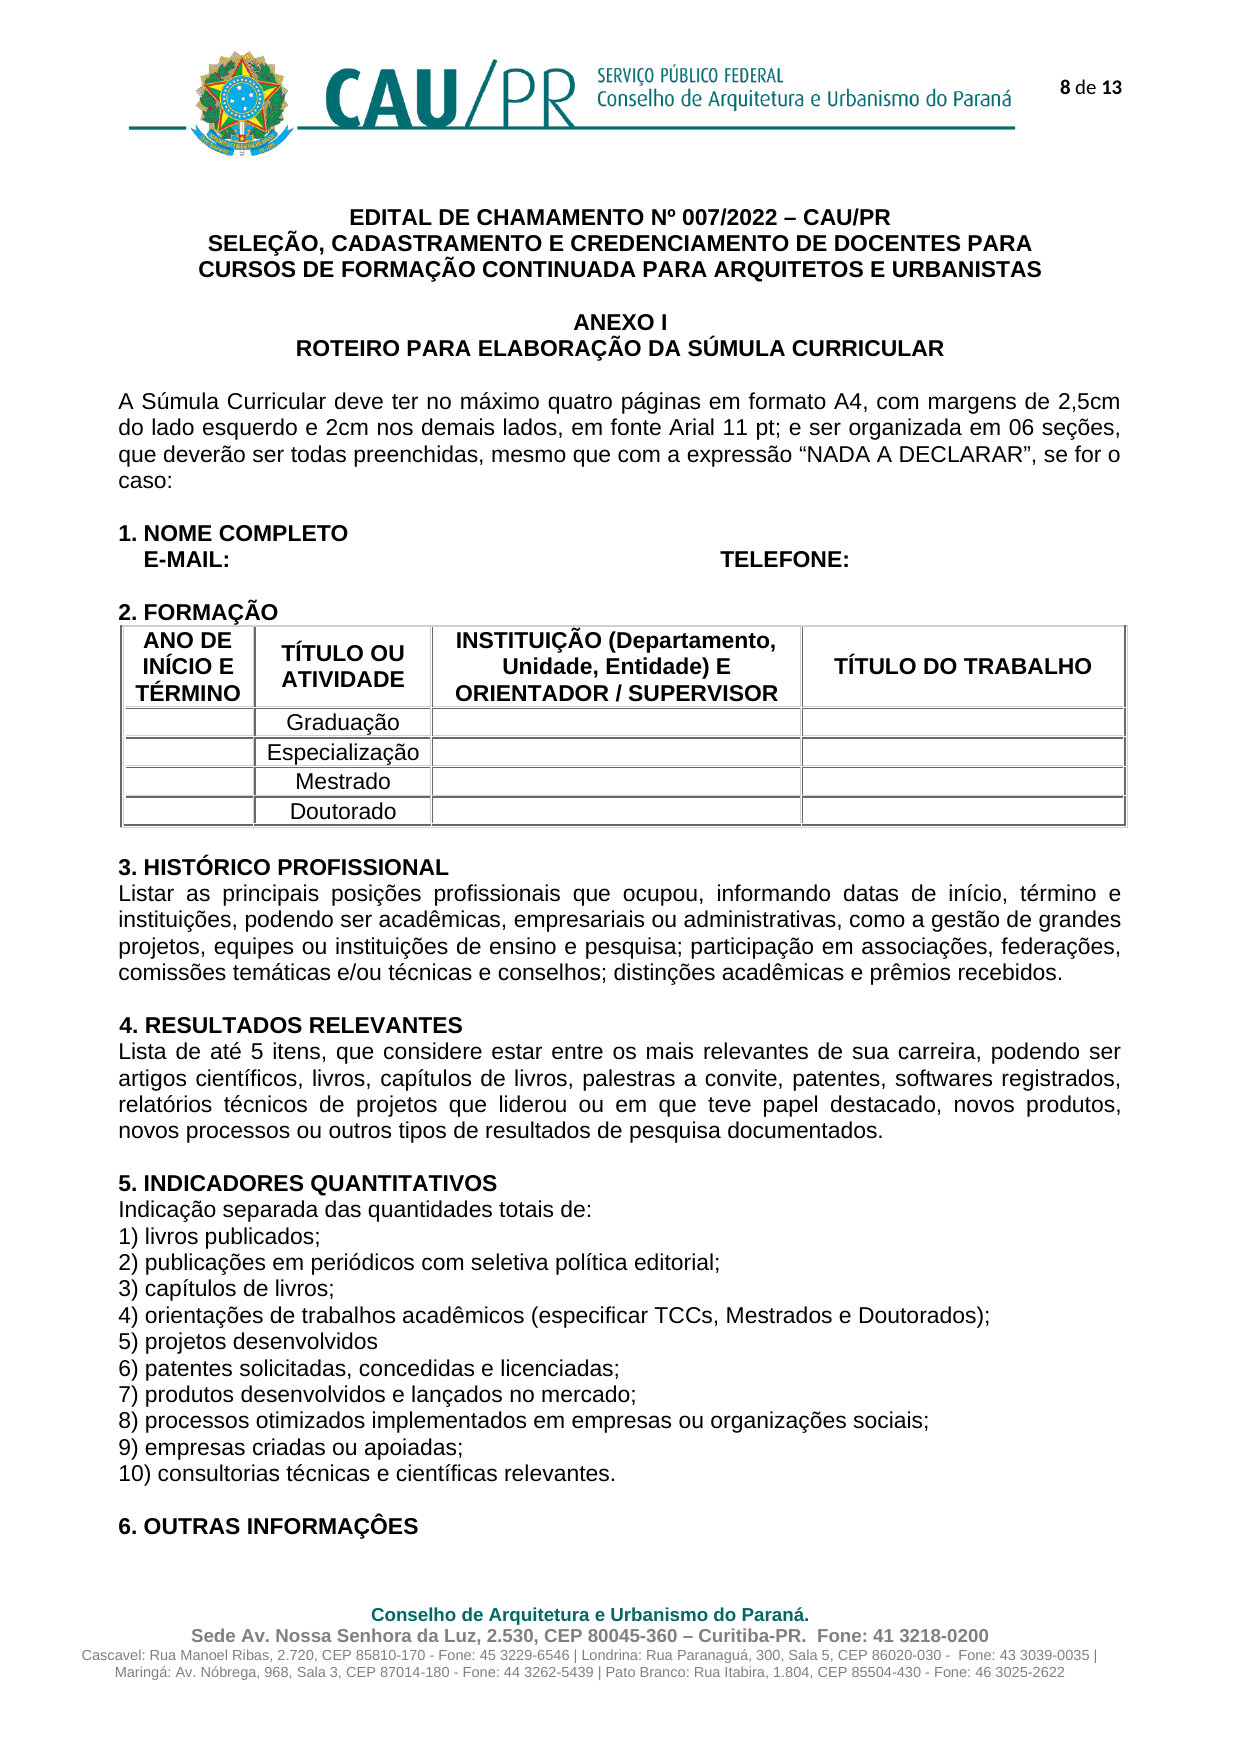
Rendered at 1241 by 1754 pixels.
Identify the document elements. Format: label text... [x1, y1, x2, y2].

text 10) consultorias técnicas e científicas relevantes. [118, 1460, 1122, 1486]
table_cell Especialização [256, 739, 430, 765]
text Listar as principais posições profissionais que ocupou, informando datas de início, término e instituições, podendo ser acadêmicas, empresariais ou administrativas, como a gestão de grandes projetos, equipes ou instituições de ensino e pesquisa; participação em associações, federações, comissões temáticas e/ou técnicas e conselhos; distinções acadêmicas e prêmios recebidos. [118, 880, 1122, 986]
table_cell [122, 795, 254, 824]
text 8) processos otimizados implementados em empresas ou organizações sociais; [118, 1407, 1122, 1433]
text 3) capítulos de livros; [118, 1275, 1122, 1302]
text 7) produtos desenvolvidos e lançados no mercado; [118, 1381, 1122, 1407]
table_cell [803, 765, 1125, 794]
table_cell [433, 709, 800, 735]
table_header TÍTULO OU ATIVIDADE [256, 627, 430, 706]
text CURSOS DE FORMAÇÃO CONTINUADA PARA ARQUITETOS E URBANISTAS [118, 256, 1122, 283]
text 5) projetos desenvolvidos [118, 1328, 1122, 1354]
table_header TÍTULO DO TRABALHO [803, 627, 1124, 706]
picture [129, 51, 1015, 156]
text 6. OUTRAS INFORMAÇÔES [118, 1513, 1122, 1539]
text Indicação separada das quantidades totais de: [118, 1196, 1122, 1223]
text 3. HISTÓRICO PROFISSIONAL [118, 854, 1122, 880]
table_cell [433, 768, 800, 794]
text E-MAIL: TELEFONE: [118, 546, 1122, 572]
table_cell [433, 739, 800, 765]
text A Súmula Curricular deve ter no máximo quatro páginas em formato A4, com margens de 2,5cm do lado esquerdo e 2cm nos demais lados, em fonte Arial 11 pt; e ser organizada em 06 seções, que deverão ser todas preenchidas, mesmo que com a expressão “NADA A DECLARAR”, se for o caso: [118, 388, 1122, 493]
text 2) publicações em periódicos com seletiva política editorial; [118, 1249, 1122, 1275]
table_cell [124, 765, 253, 794]
table_cell [122, 735, 254, 765]
table_cell [801, 795, 1126, 824]
text 2. FORMAÇÃO [118, 599, 1122, 625]
table_cell Graduação [256, 709, 430, 735]
text Lista de até 5 itens, que considere estar entre os mais relevantes de sua carreira, podendo ser artigos científicos, livros, capítulos de livros, palestras a convite, patentes, softwares registrados, relatórios técnicos de projetos que liderou ou em que teve papel destacado, novos produtos, novos processos ou outros tipos de resultados de pesquisa documentados. [118, 1038, 1122, 1144]
table_header ANO DE INÍCIO E TÉRMINO [124, 627, 253, 706]
text SELEÇÃO, CADASTRAMENTO E CREDENCIAMENTO DE DOCENTES PARA [118, 230, 1122, 256]
table_cell Mestrado [256, 768, 430, 794]
table_cell [803, 706, 1125, 735]
text 1. NOME COMPLETO [118, 520, 1122, 546]
table_cell [432, 798, 801, 824]
table_cell [801, 735, 1126, 765]
text 4. RESULTADOS RELEVANTES [118, 986, 1122, 1038]
text 4) orientações de trabalhos acadêmicos (especificar TCCs, Mestrados e Doutorados); [118, 1302, 1122, 1328]
table_header INSTITUIÇÃO (Departamento, Unidade, Entidade) E ORIENTADOR / SUPERVISOR [433, 627, 800, 706]
text 6) patentes solicitadas, concedidas e licenciadas; [118, 1354, 1122, 1381]
text 1) livros publicados; [118, 1223, 1122, 1249]
table_cell Doutorado [254, 797, 432, 824]
text 5. INDICADORES QUANTITATIVOS [118, 1170, 1122, 1196]
table_cell [124, 706, 253, 735]
text ROTEIRO PARA ELABORAÇÃO DA SÚMULA CURRICULAR [118, 335, 1122, 362]
text EDITAL DE CHAMAMENTO Nº 007/2022 – CAU/PR [118, 203, 1122, 230]
text ANEXO I [118, 309, 1122, 335]
text 9) empresas criadas ou apoiadas; [118, 1433, 1122, 1460]
